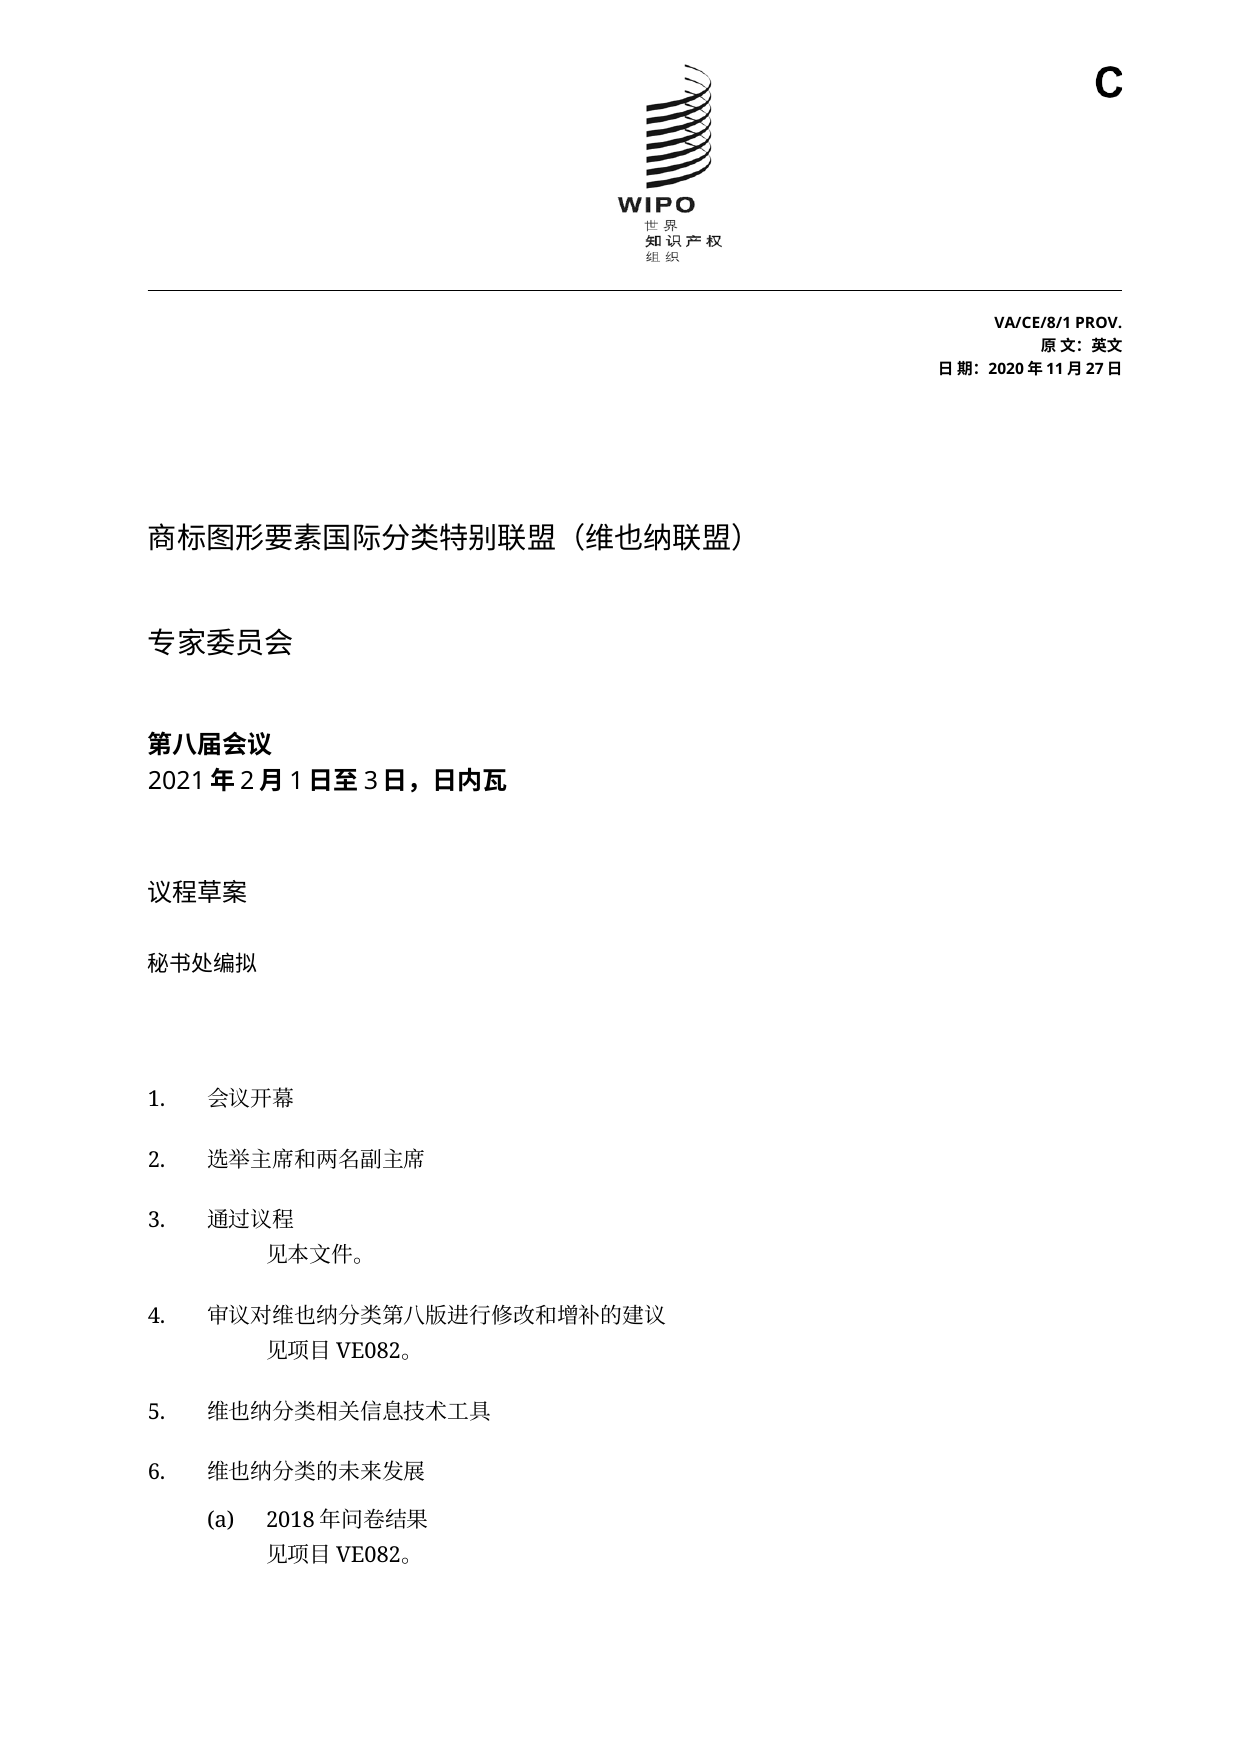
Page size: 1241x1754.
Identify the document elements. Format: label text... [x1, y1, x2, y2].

text 会议开幕 [148, 1077, 1122, 1113]
list 2018年问卷结果 见项目VE082。 [207, 1498, 1122, 1569]
text 议程草案 [148, 872, 1122, 908]
text 通过议程 [148, 1198, 1122, 1234]
text 维也纳分类的未来发展 [148, 1450, 1122, 1486]
picture [613, 59, 1123, 278]
text 选举主席和两名副主席 [148, 1138, 1122, 1173]
list 见项目VE082。 [266, 1329, 1122, 1365]
text 第八届会议 2021年2月1日至3日，日内瓦 [148, 724, 1122, 797]
text 审议对维也纳分类第八版进行修改和增补的建议 [148, 1294, 1122, 1329]
list 见本文件。 [266, 1234, 1122, 1269]
text 原 文：英文 [148, 333, 1122, 356]
text 专家委员会 [148, 620, 1122, 662]
text va/ce/8/1 prov. [148, 291, 1122, 333]
text 秘书处编拟 [148, 946, 1122, 977]
text 日 期：2020年11月27日 [148, 356, 1122, 379]
text 商标图形要素国际分类特别联盟（维也纳联盟） [148, 515, 1122, 557]
text 维也纳分类相关信息技术工具 [148, 1390, 1122, 1425]
